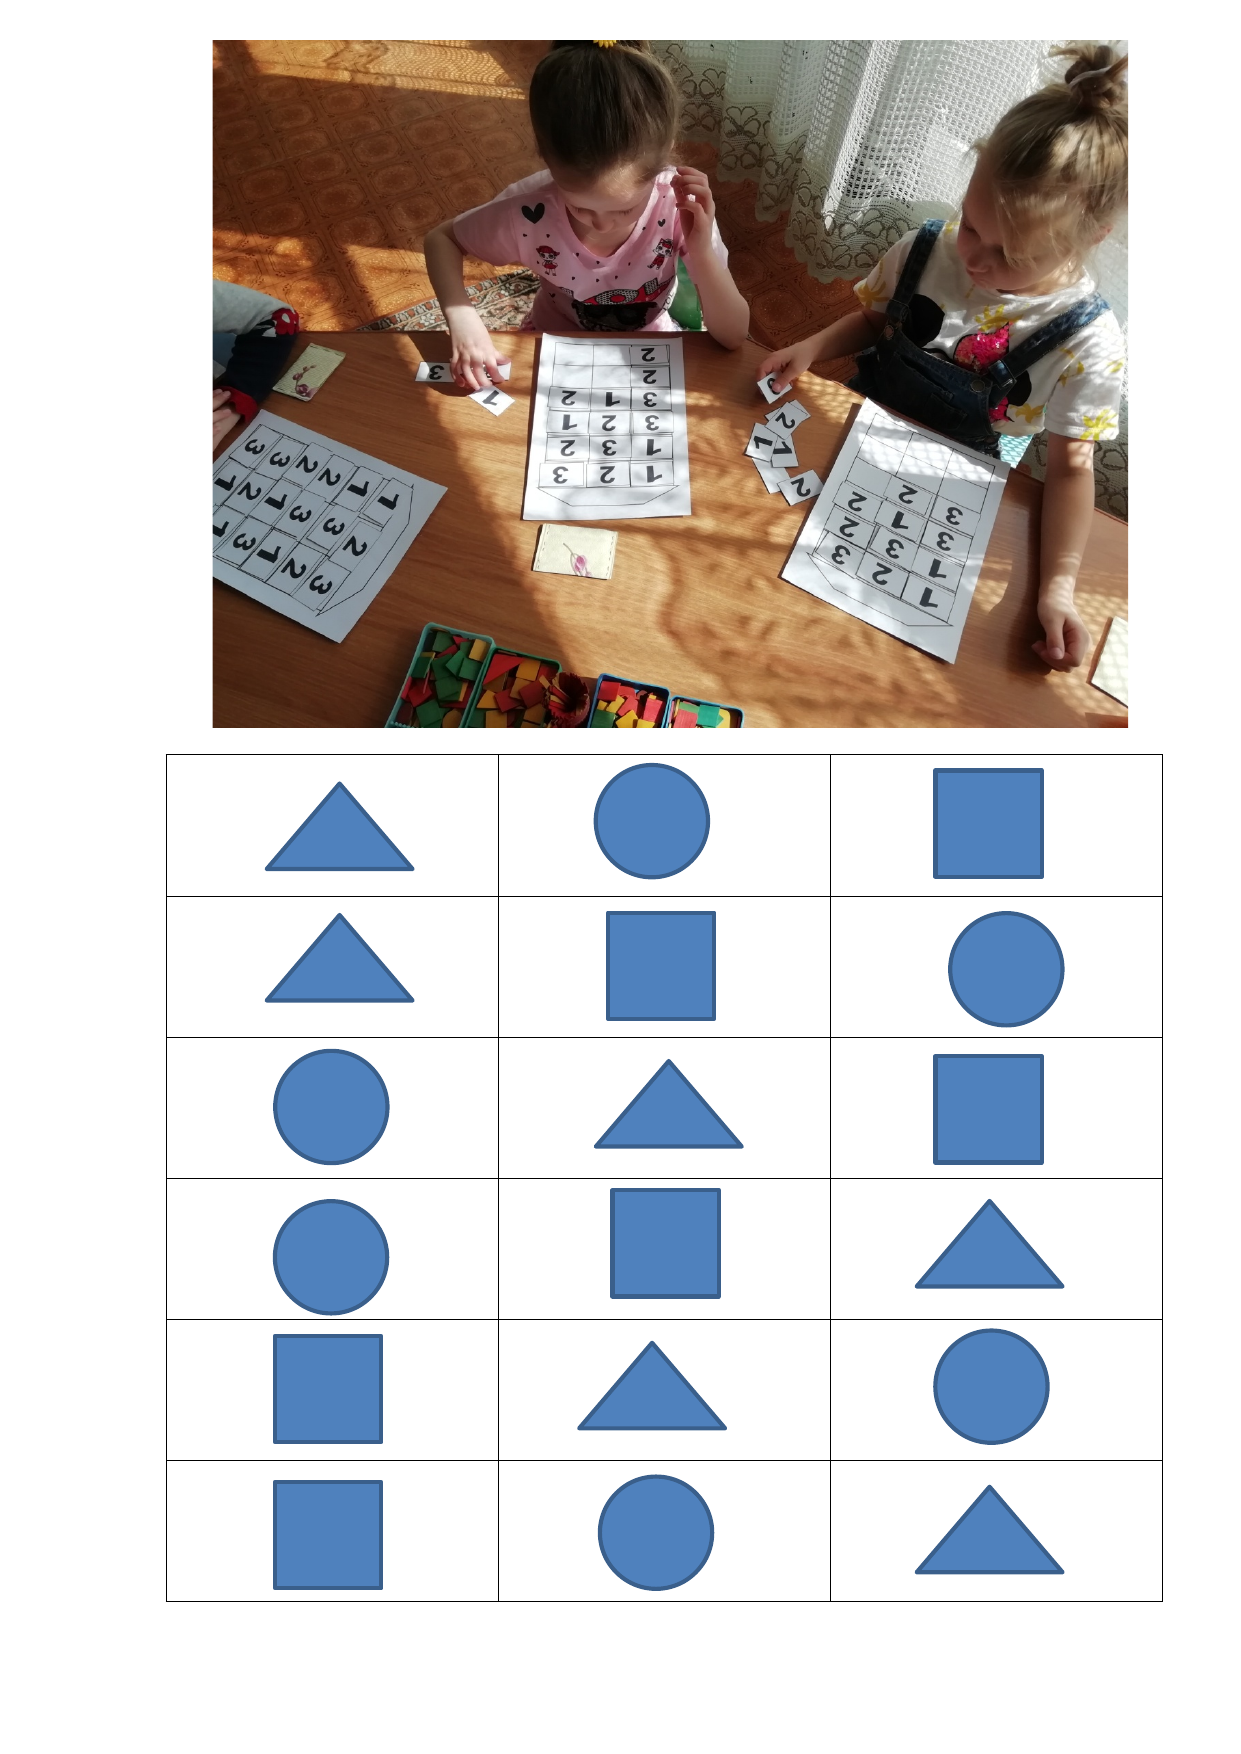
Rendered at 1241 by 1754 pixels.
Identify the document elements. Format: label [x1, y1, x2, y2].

table_cell [167, 1320, 498, 1460]
table_cell [499, 1179, 830, 1319]
table_cell [831, 1461, 1162, 1601]
table_cell [831, 1038, 1162, 1178]
picture [212, 40, 1129, 728]
table_cell [831, 1320, 1162, 1460]
table_cell [167, 1179, 498, 1319]
table_header [831, 755, 1162, 896]
table_cell [499, 1038, 830, 1178]
table_cell [167, 1038, 498, 1178]
table_cell [167, 1461, 498, 1601]
table_cell [831, 897, 1162, 1037]
table_cell [167, 897, 498, 1037]
table_header [167, 755, 498, 896]
table_header [499, 755, 830, 896]
table_cell [499, 1320, 830, 1460]
table_cell [499, 897, 830, 1037]
table_cell [499, 1461, 830, 1601]
table_cell [831, 1179, 1162, 1319]
